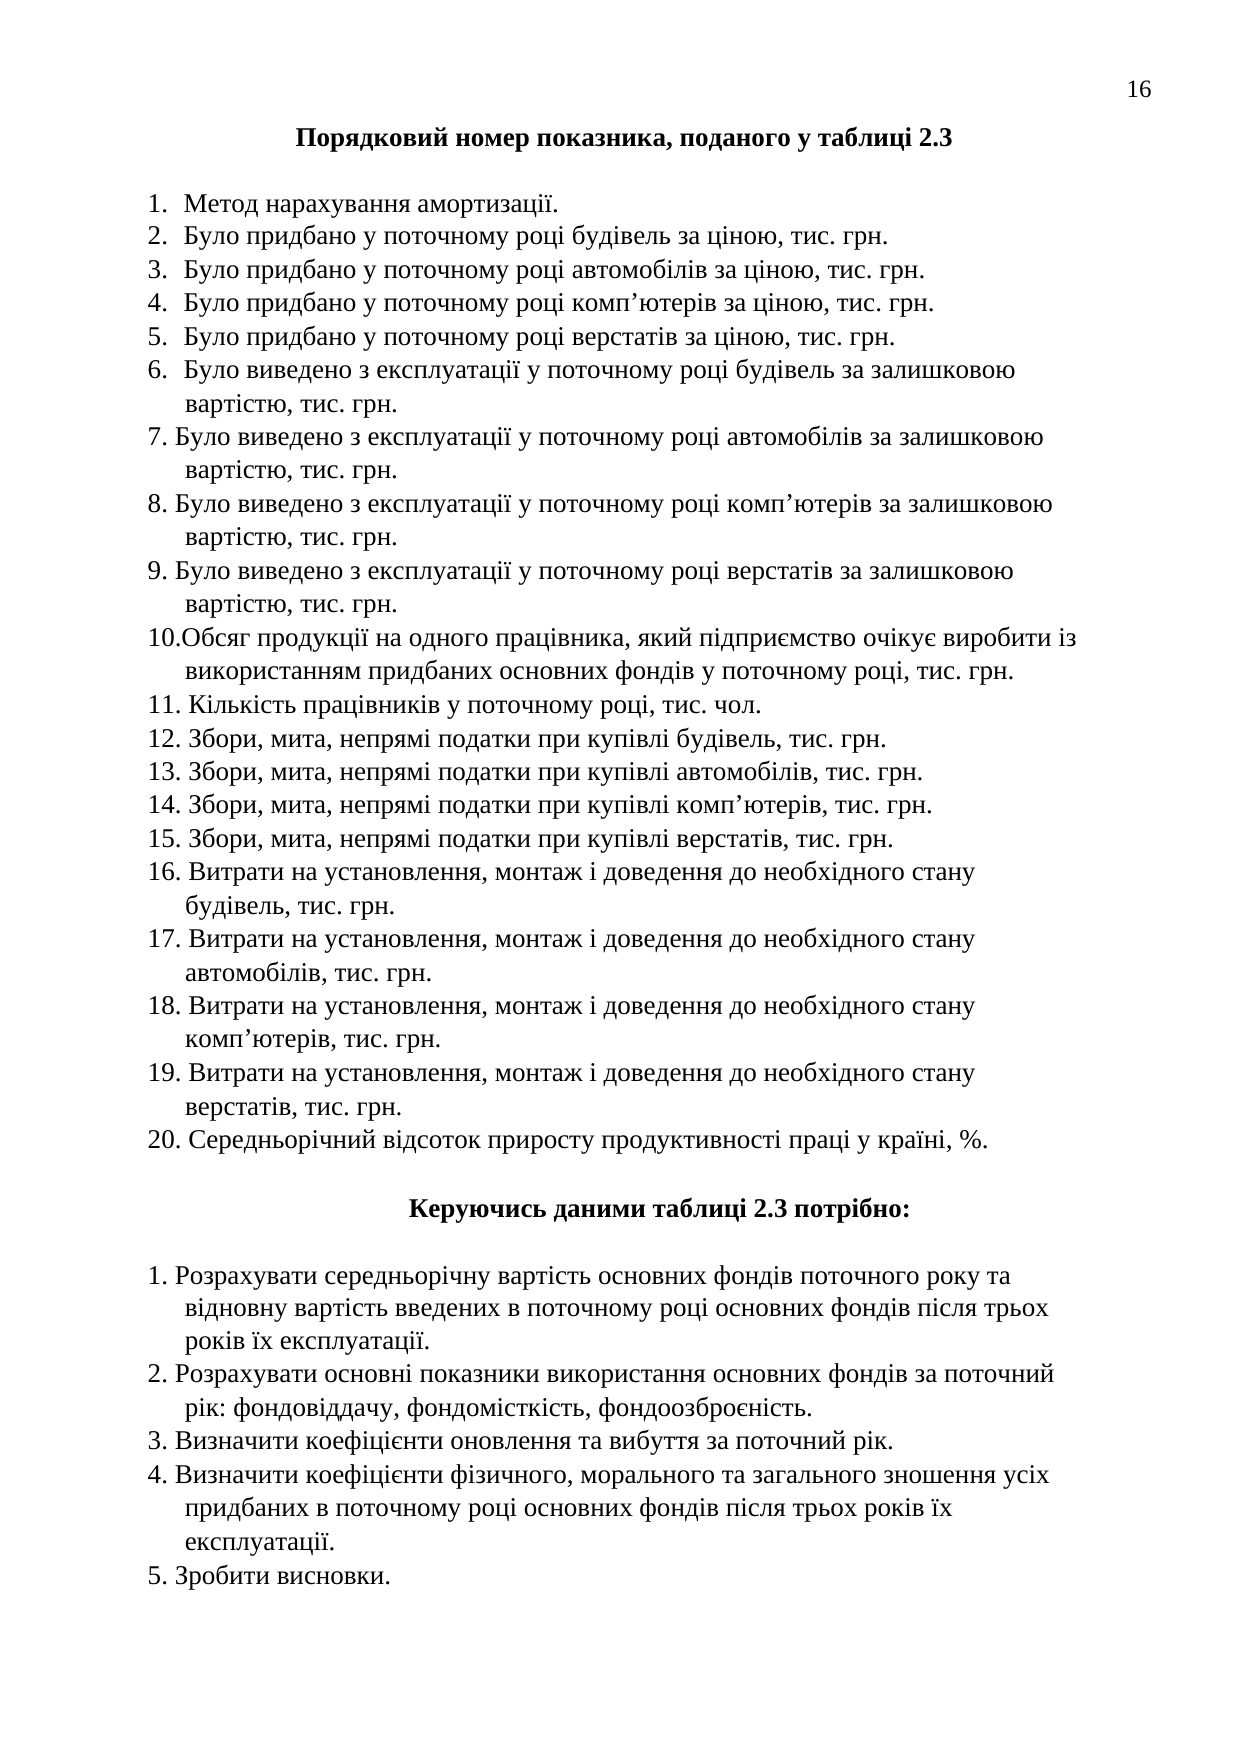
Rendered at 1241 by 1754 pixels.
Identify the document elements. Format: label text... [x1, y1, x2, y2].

text Було виведено з експлуатації у поточному році будівель за залишковою [183, 352, 1240, 385]
text 2. [147, 218, 182, 251]
text Керуючись даними таблиці 2.3 потрібно: [408, 1197, 1240, 1223]
text експлуатації. [184, 1523, 1240, 1557]
text вартістю, тис. грн. [185, 452, 1240, 486]
text 1. Розрахувати середньорічну вартість основних фондів поточного року та [147, 1263, 1240, 1289]
text Метод нарахування амортизації. [183, 191, 1240, 218]
text 9. Було виведено з експлуатації у поточному році верстатів за залишковою [147, 553, 1240, 586]
text вартістю, тис. грн. [185, 385, 1240, 419]
text 6. [147, 352, 182, 385]
text 16. Витрати на установлення, монтаж і доведення до необхідного стану [147, 854, 1240, 887]
text 7. Було виведено з експлуатації у поточному році автомобілів за залишковою [147, 419, 1240, 452]
text 10.Обсяг продукції на одного працівника, який підприємство очікує виробити із [147, 619, 1240, 653]
text 19. Витрати на установлення, монтаж і доведення до необхідного стану [147, 1055, 1240, 1088]
text 5. Зробити висновки. [147, 1557, 1240, 1591]
text 4. Визначити коефіцієнти фізичного, морального та загального зношення усіх [147, 1457, 1240, 1490]
text Було придбано у поточному році будівель за ціною, тис. грн. [183, 218, 1240, 251]
text вартістю, тис. грн. [185, 519, 1240, 553]
text використанням придбаних основних фондів у поточному році, тис. грн. [185, 653, 1240, 686]
text 17. Витрати на установлення, монтаж і доведення до необхідного стану [147, 921, 1240, 954]
text 1. [147, 191, 182, 218]
text 8. Було виведено з експлуатації у поточному році комп’ютерів за залишковою [147, 486, 1240, 519]
text 18. Витрати на установлення, монтаж і доведення до необхідного стану [147, 988, 1240, 1021]
text 20. Середньорічний відсоток приросту продуктивності праці у країні, %. [147, 1122, 1240, 1156]
text комп’ютерів, тис. грн. [185, 1021, 1240, 1055]
text Було придбано у поточному році верстатів за ціною, тис. грн. [183, 318, 1240, 352]
text 4. [147, 285, 182, 318]
text 16 [1126, 79, 1240, 102]
text відновну вартість введених в поточному році основних фондів після трьох [184, 1289, 1240, 1323]
text років їх експлуатації. [184, 1323, 1240, 1356]
text будівель, тис. грн. [185, 887, 1240, 921]
text Було придбано у поточному році комп’ютерів за ціною, тис. грн. [183, 285, 1240, 318]
text автомобілів, тис. грн. [185, 954, 1240, 988]
text 11. Кількість працівників у поточному році, тис. чол. [147, 686, 1240, 720]
text Порядковий номер показника, поданого у таблиці 2.3 [295, 125, 1240, 151]
text вартістю, тис. грн. [185, 586, 1240, 619]
text придбаних в поточному році основних фондів після трьох років їх [184, 1490, 1240, 1523]
text 15. Збори, мита, непрямі податки при купівлі верстатів, тис. грн. [147, 821, 1240, 854]
text 5. [147, 318, 182, 352]
text 3. Визначити коефіцієнти оновлення та вибуття за поточний рік. [147, 1423, 1240, 1457]
text 14. Збори, мита, непрямі податки при купівлі комп’ютерів, тис. грн. [147, 787, 1240, 821]
text рік: фондовіддачу, фондомісткість, фондоозброєність. [184, 1390, 1240, 1423]
text 13. Збори, мита, непрямі податки при купівлі автомобілів, тис. грн. [147, 754, 1240, 787]
text верстатів, тис. грн. [185, 1088, 1240, 1122]
text 2. Розрахувати основні показники використання основних фондів за поточний [147, 1356, 1240, 1390]
text 3. [147, 251, 182, 285]
text Було придбано у поточному році автомобілів за ціною, тис. грн. [183, 251, 1240, 285]
text 12. Збори, мита, непрямі податки при купівлі будівель, тис. грн. [147, 720, 1240, 754]
